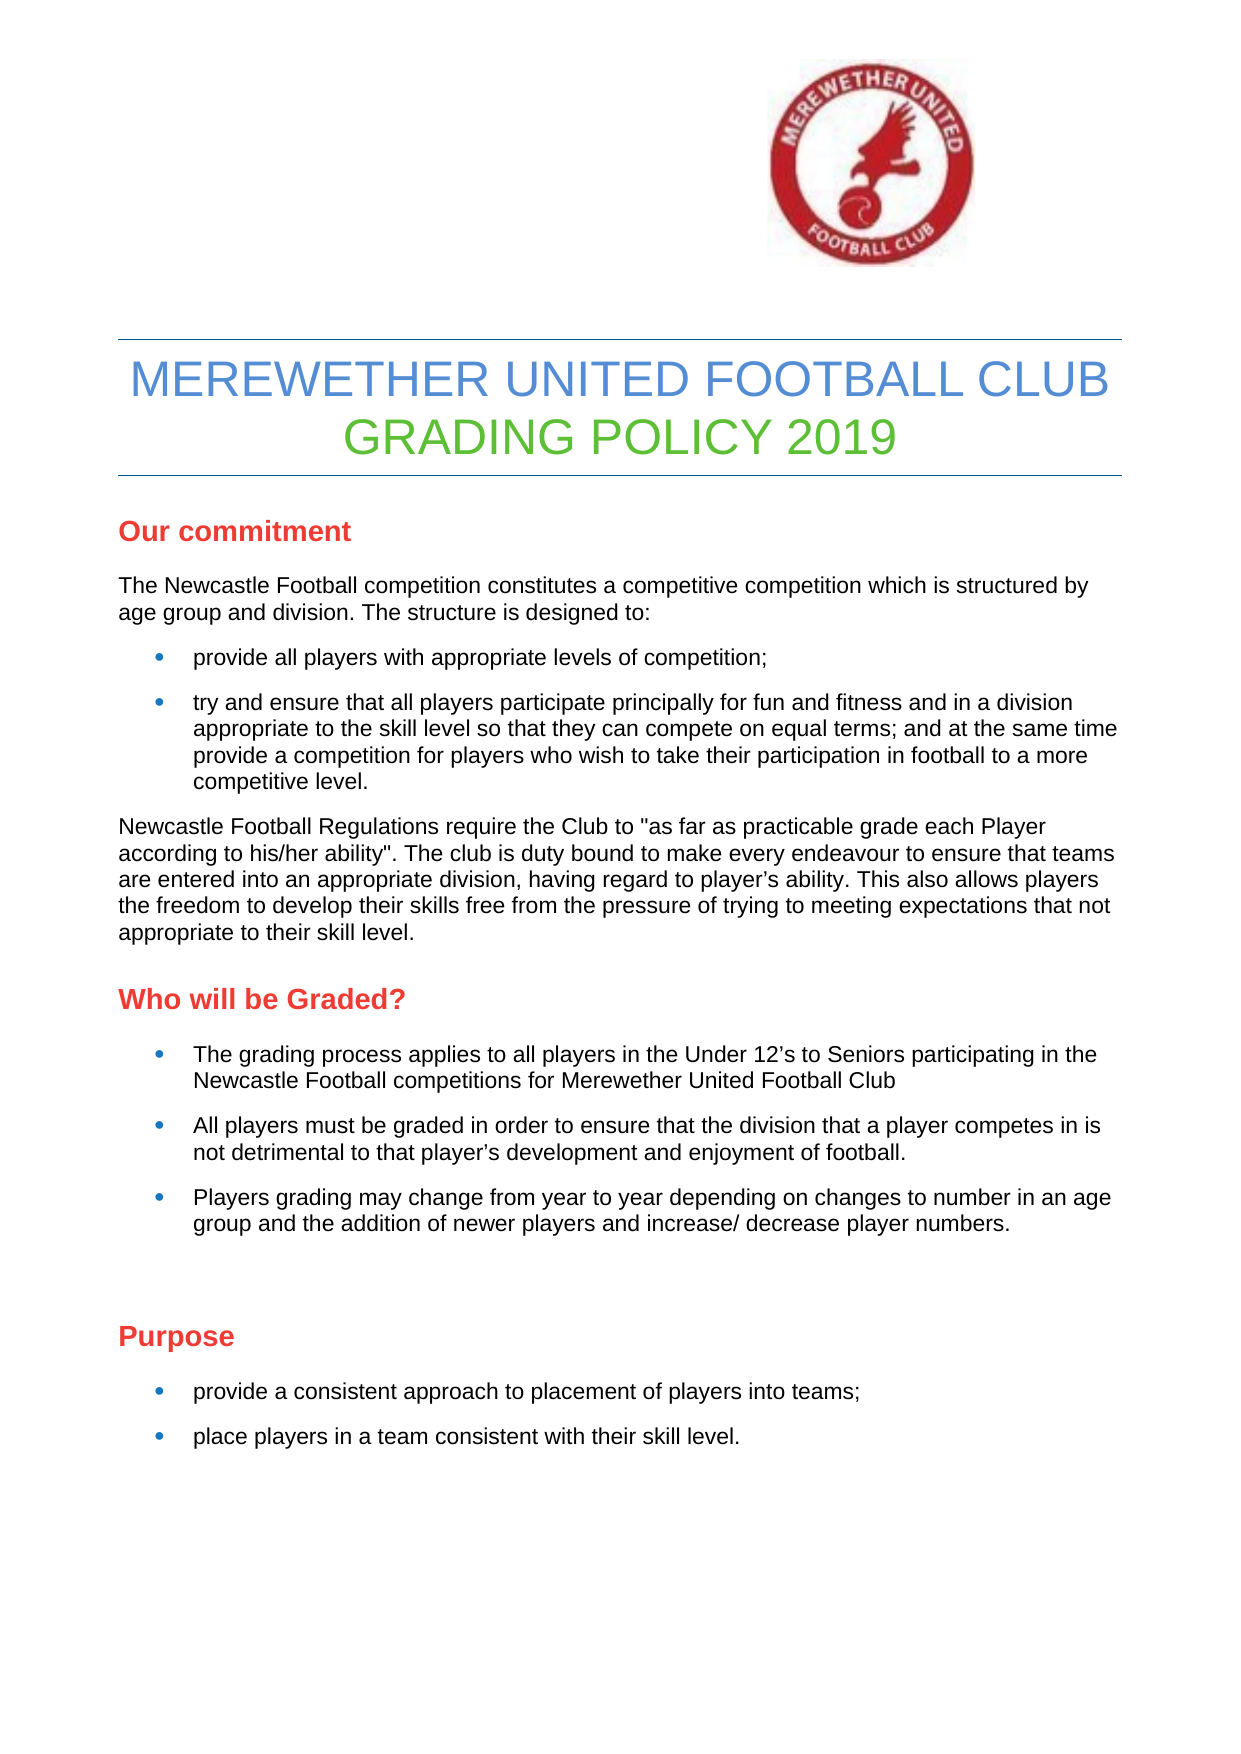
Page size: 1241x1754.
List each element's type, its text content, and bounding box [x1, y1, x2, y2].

text Players grading may change from year to year depending on changes to number in an age group and the addition of newer players and increase/ decrease player numbers. [155, 1184, 1122, 1237]
text place players in a team consistent with their skill level. [155, 1423, 1122, 1449]
text The grading process applies to all players in the Under 12’s to Seniors participating in the Newcastle Football competitions for Merewether United Football Club [155, 1041, 1122, 1094]
subtitle Our commitment [118, 514, 1122, 547]
text try and ensure that all players participate principally for fun and fitness and in a division appropriate to the skill level so that they can compete on equal terms; and at the same time provide a competition for players who wish to take their participation in football to a more competitive level. [155, 689, 1122, 794]
text provide all players with appropriate levels of competition; [155, 644, 1122, 670]
title MEREWETHER UNITED FOOTBALL CLUB gRADING pOLICY 2019 [118, 340, 1122, 475]
subtitle Who will be Graded? [118, 982, 1122, 1016]
list The Newcastle Football competition constitutes a competitive competition which is structured by age group and division. The structure is designed to: [118, 572, 1122, 625]
list Newcastle Football Regulations require the Club to "as far as practicable grade each Player according to his/her ability". The club is duty bound to make every endeavour to ensure that teams are entered into an appropriate division, having regard to player’s ability. This also allows players the freedom to develop their skills free from the pressure of trying to meeting expectations that not appropriate to their skill level. [118, 813, 1122, 945]
subtitle Purpose [118, 1319, 1122, 1353]
picture [767, 59, 976, 267]
text All players must be graded in order to ensure that the division that a player competes in is not detrimental to that player’s development and enjoyment of football. [155, 1112, 1122, 1165]
text provide a consistent approach to placement of players into teams; [155, 1378, 1122, 1404]
